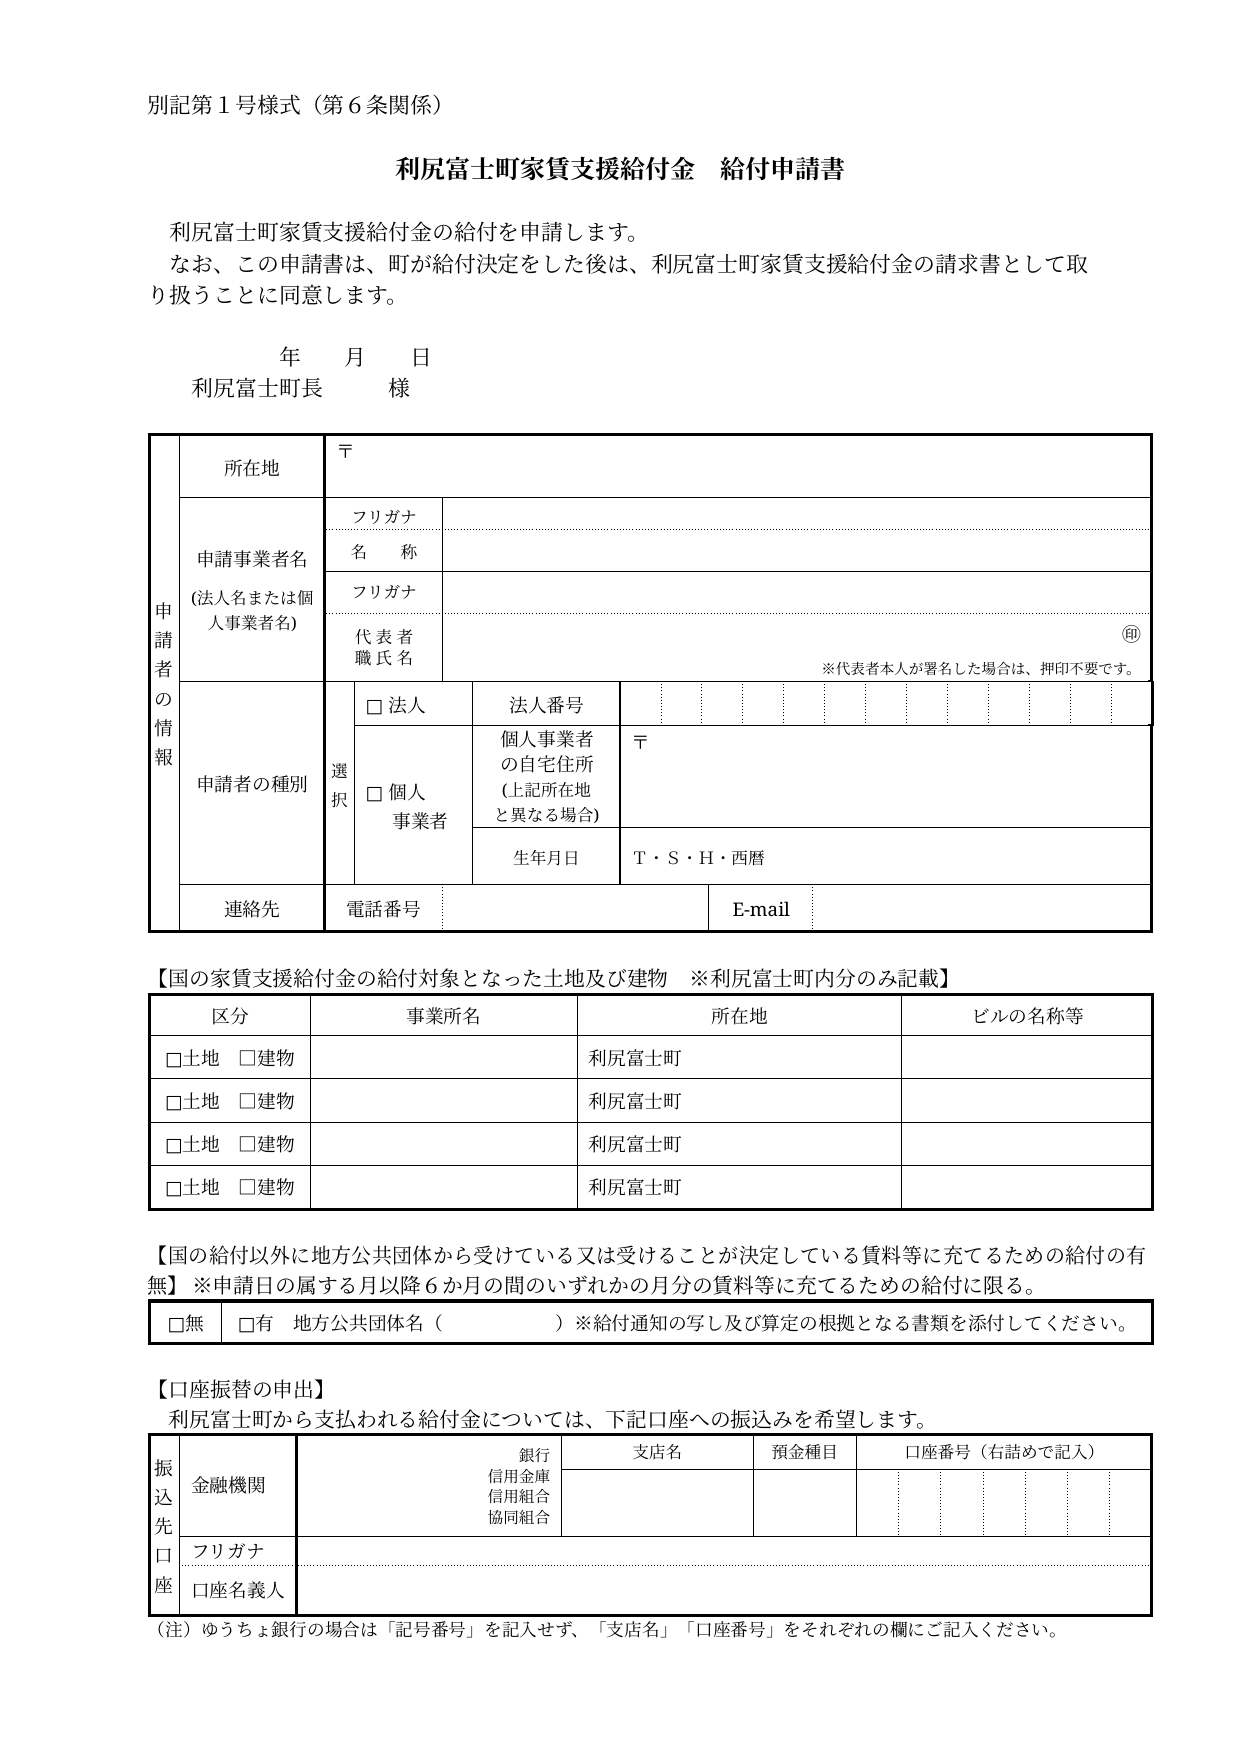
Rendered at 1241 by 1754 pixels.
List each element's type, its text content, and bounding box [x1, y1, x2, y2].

table_cell Ｔ・Ｓ・Ｈ・西暦 [621, 828, 1150, 884]
table_cell 代 表 者 職 氏 名 [326, 613, 442, 681]
table_cell 法人番号 [473, 682, 619, 725]
table_header 銀行 信用金庫 信用組合 協同組合 [298, 1436, 561, 1536]
table_cell [443, 572, 1150, 613]
table_header 金融機関 [180, 1436, 295, 1536]
text なお、この申請書は、町が給付決定をした後は、利尻富士町家賃支援給付金の請求書として取り扱うことに同意します。 [148, 247, 1092, 310]
table_header 口座番号（右詰めで記入） [857, 1436, 1150, 1469]
table_cell [899, 1470, 941, 1536]
table_header 〒 [326, 436, 1150, 497]
table_cell [812, 885, 1150, 930]
table_cell [825, 682, 866, 725]
table_cell [902, 1166, 1151, 1208]
table_cell ※代表者本人が署名した場合は、押印不要です。 [443, 613, 1150, 681]
table_cell 申請事業者名 (法人名または個人事業者名) [180, 498, 323, 681]
table_cell □土地 □建物 [151, 1166, 310, 1208]
table_header 区分 [151, 996, 310, 1035]
table_cell [311, 1079, 577, 1122]
table_header 事業所名 [311, 996, 577, 1035]
table_cell [311, 1123, 577, 1164]
table_cell [1030, 682, 1070, 725]
table_cell [784, 682, 825, 725]
table_cell [443, 885, 708, 930]
table_cell □土地 □建物 [151, 1123, 310, 1164]
table_cell フリガナ [326, 498, 442, 529]
table_cell フリガナ [180, 1537, 295, 1565]
text 【国の家賃支援給付金の給付対象となった土地及び建物 ※利尻富士町内分のみ記載】 [148, 963, 1092, 993]
table_cell [1110, 1470, 1150, 1536]
table_cell [661, 682, 702, 725]
table_cell [902, 1079, 1151, 1122]
table_cell [443, 498, 1150, 529]
table_cell [754, 1470, 856, 1536]
table_cell [902, 1123, 1151, 1164]
table_cell 生年月日 [473, 828, 619, 884]
text 利尻富士町長 様 [148, 371, 1092, 403]
table_cell 名 称 [326, 529, 442, 571]
table_cell 口座名義人 [180, 1565, 295, 1613]
text 【口座振替の申出】 [148, 1373, 1092, 1403]
text 年 月 日 [148, 340, 1092, 371]
table_cell 連絡先 [180, 885, 323, 930]
text 利尻富士町家賃支援給付金の給付を申請します。 [148, 216, 1092, 247]
text 利尻富士町家賃支援給付金 給付申請書 [148, 150, 1092, 186]
text 別記第１号様式（第６条関係） [148, 89, 1092, 120]
table_header □有 地方公共団体名（ ）※給付通知の写し及び算定の根拠となる書類を添付してください。 [222, 1303, 1151, 1342]
table_cell [902, 1036, 1151, 1078]
table_cell □土地 □建物 [151, 1036, 310, 1078]
table_header 預金種目 [754, 1436, 856, 1469]
table_cell [866, 682, 907, 725]
table_cell 法人 [355, 682, 472, 725]
table_cell [857, 1470, 898, 1536]
table_cell [1070, 682, 1111, 725]
table_cell フリガナ [326, 572, 442, 613]
table_cell [989, 682, 1029, 725]
text 利尻富士町から支払われる給付金については、下記口座への振込みを希望します。 [148, 1403, 1092, 1433]
table_header 申請者の情報 [151, 436, 179, 930]
table_header 所在地 [180, 436, 323, 497]
table_cell [1025, 1470, 1067, 1536]
table_cell 利尻富士町 [578, 1123, 901, 1164]
table_cell □土地 □建物 [151, 1079, 310, 1122]
text （注）ゆうちょ銀行の場合は「記号番号」を記入せず、「支店名」「口座番号」をそれぞれの欄にご記入ください。 [148, 1617, 1092, 1642]
table_cell [907, 682, 948, 725]
table_cell E-mail [709, 885, 812, 930]
table_cell [311, 1036, 577, 1078]
table_cell 申請者の種別 [180, 682, 323, 884]
table_cell 選択 [326, 682, 354, 884]
table_cell [983, 1470, 1025, 1536]
table_cell 個人事業者 の自宅住所 (上記所在地 と異なる場合) [473, 726, 619, 827]
table_cell [1067, 1470, 1109, 1536]
table_cell 利尻富士町 [578, 1079, 901, 1122]
table_header □無 [151, 1303, 221, 1342]
table_cell [443, 529, 1150, 571]
table_cell [1111, 682, 1151, 725]
table_cell [562, 1470, 753, 1536]
table_cell 〒 [621, 726, 1150, 827]
table_header ビルの名称等 [902, 996, 1151, 1035]
table_cell 利尻富士町 [578, 1036, 901, 1078]
table_cell [298, 1565, 1150, 1613]
table_cell 利尻富士町 [578, 1166, 901, 1208]
table_cell [311, 1166, 577, 1208]
table_cell 個人 事業者 [355, 726, 472, 884]
table_header 所在地 [578, 996, 901, 1035]
table_cell [941, 1470, 983, 1536]
table_cell [621, 682, 661, 725]
table_cell [702, 682, 743, 725]
text 【国の給付以外に地方公共団体から受けている又は受けることが決定している賃料等に充てるための給付の有無】※申請日の属する月以降６か月の間のいずれかの月分の賃料等に充てるための給付に限る。 [148, 1239, 1152, 1299]
table_header 振込先口座 [151, 1436, 179, 1613]
table_cell [948, 682, 988, 725]
table_header 支店名 [562, 1436, 753, 1469]
table_cell [298, 1537, 1150, 1565]
table_cell 電話番号 [326, 885, 443, 930]
table_cell [743, 682, 784, 725]
